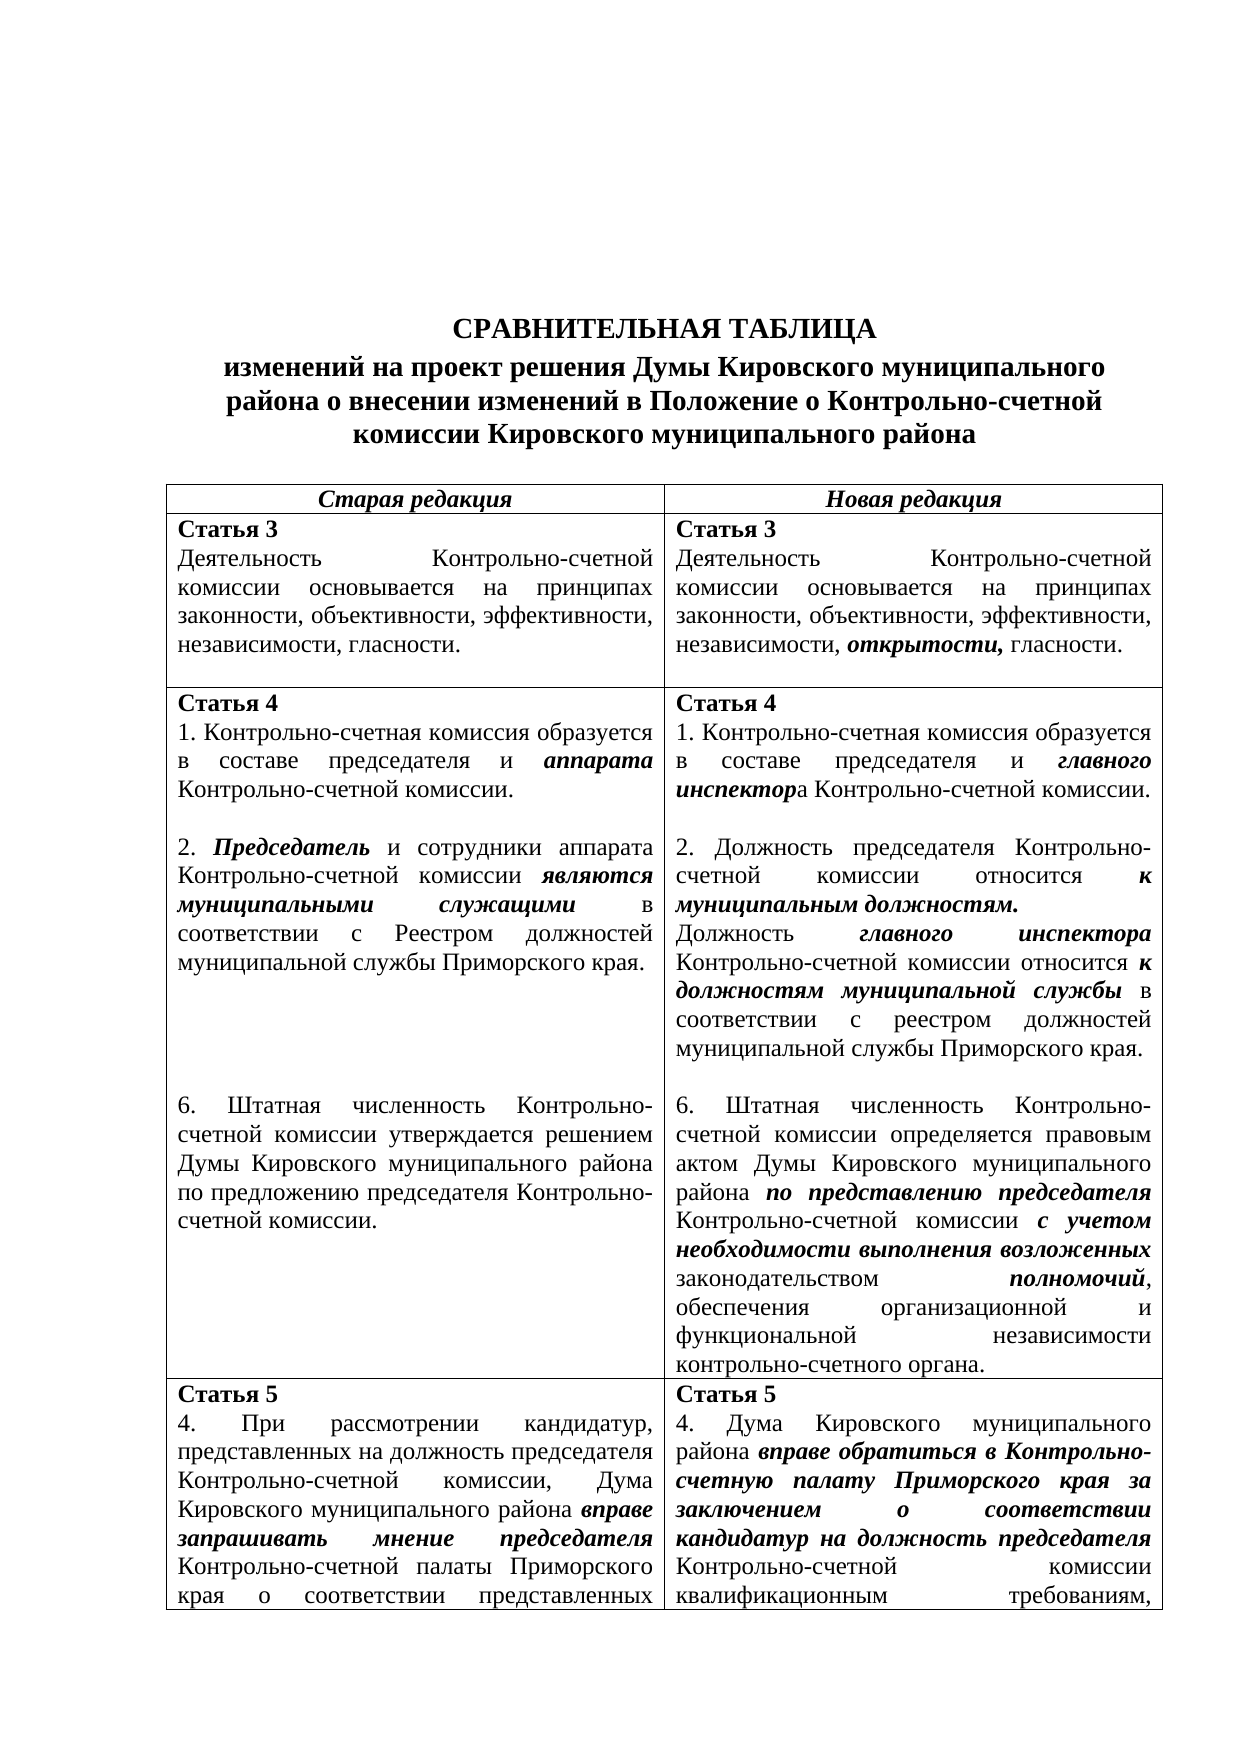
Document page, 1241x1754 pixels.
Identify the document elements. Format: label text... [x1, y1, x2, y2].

text изменений на проект решения Думы Кировского муниципального района о внесении изменений в Положение о Контрольно-счетной комиссии Кировского муниципального района [177, 349, 1152, 450]
table_cell Статья 3 Деятельность Контрольно-счетной комиссии основывается на принципах законности, объективности, эффективности, независимости, открытости, гласности. [665, 514, 1162, 687]
table_header Старая редакция [167, 485, 664, 513]
table_cell Статья 4 1. Контрольно-счетная комиссия образуется в составе председателя и главного инспектора Контрольно-счетной комиссии. 2. Должность председателя Контрольно-счетной комиссии относится к муниципальным должностям. Должность главного инспектора Контрольно-счетной комиссии относится к должностям муниципальной службы в соответствии с реестром должностей муниципальной службы Приморского края. 6. Штатная численность Контрольно-счетной комиссии определяется правовым актом Думы Кировского муниципального района по представлению председателя Контрольно-счетной комиссии с учетом необходимости выполнения возложенных законодательством полномочий, обеспечения организационной и функциональной независимости контрольно-счетного органа. [665, 688, 1162, 1378]
text СРАВНИТЕЛЬНАЯ ТАБЛИЦА [177, 311, 1152, 344]
table_cell Статья 4 1. Контрольно-счетная комиссия образуется в составе председателя и аппарата Контрольно-счетной комиссии. 2. Председатель и сотрудники аппарата Контрольно-счетной комиссии являются муниципальными служащими в соответствии с Реестром должностей муниципальной службы Приморского края. 6. Штатная численность Контрольно-счетной комиссии утверждается решением Думы Кировского муниципального района по предложению председателя Контрольно-счетной комиссии. [167, 688, 664, 1378]
table_header Новая редакция [665, 485, 1162, 513]
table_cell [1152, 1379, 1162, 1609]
table_cell Статья 3 Деятельность Контрольно-счетной комиссии основывается на принципах законности, объективности, эффективности, независимости, гласности. [167, 514, 664, 687]
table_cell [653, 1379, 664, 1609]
